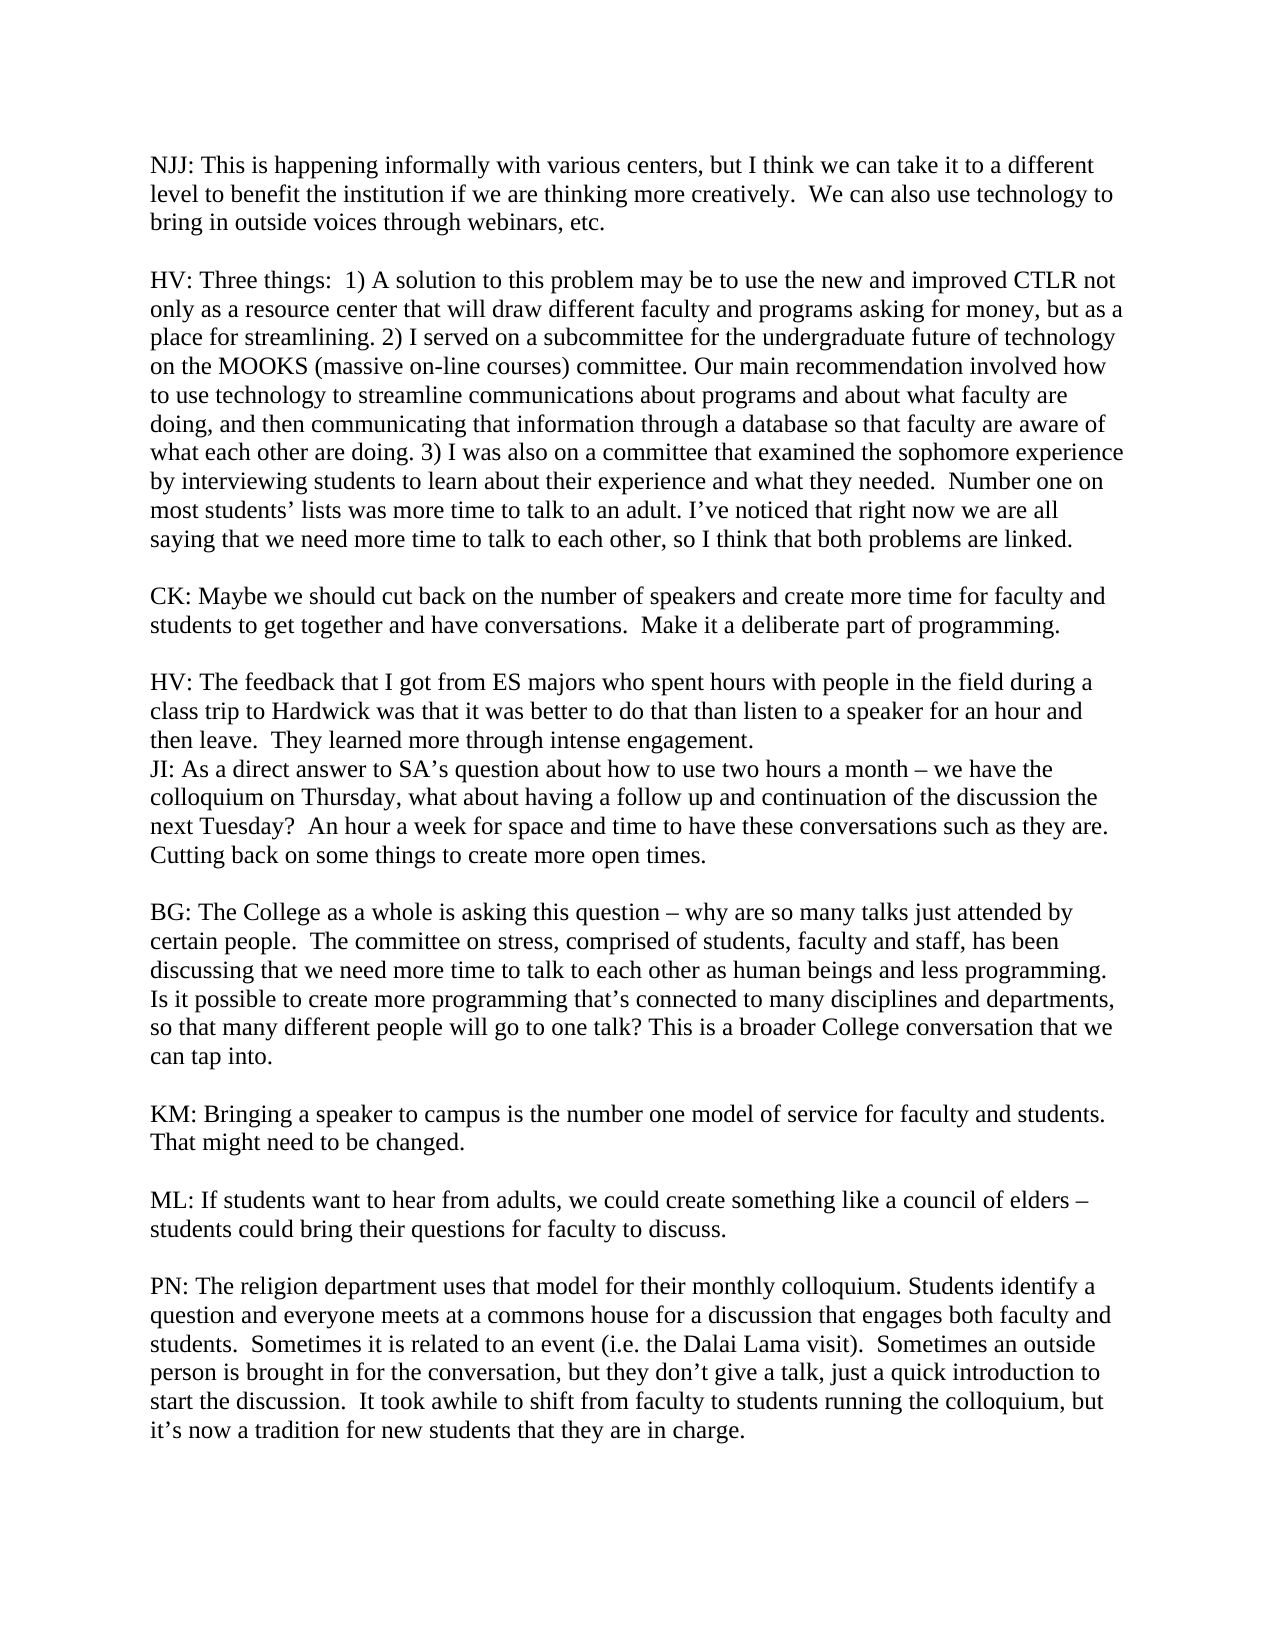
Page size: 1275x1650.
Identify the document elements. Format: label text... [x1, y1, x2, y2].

text PN: The religion department uses that model for their monthly colloquium. Students identify a question and everyone meets at a commons house for a discussion that engages both faculty and students. Sometimes it is related to an event (i.e. the Dalai Lama visit). Sometimes an outside person is brought in for the conversation, but they don’t give a talk, just a quick introduction to start the discussion. It took awhile to shift from faculty to students running the colloquium, but it’s now a tradition for new students that they are in charge. [150, 1271, 1125, 1444]
text JI: As a direct answer to SA’s question about how to use two hours a month – we have the colloquium on Thursday, what about having a follow up and continuation of the discussion the next Tuesday? An hour a week for space and time to have these conversations such as they are. Cutting back on some things to create more open times. [150, 754, 1125, 869]
text CK: Maybe we should cut back on the number of speakers and create more time for faculty and students to get together and have conversations. Make it a deliberate part of programming. [150, 581, 1125, 639]
text KM: Bringing a speaker to campus is the number one model of service for faculty and students. That might need to be changed. [150, 1099, 1125, 1156]
text HV: The feedback that I got from ES majors who spent hours with people in the field during a class trip to Hardwick was that it was better to do that than listen to a speaker for an hour and then leave. They learned more through intense engagement. [150, 639, 1125, 754]
text BG: The College as a whole is asking this question – why are so many talks just attended by certain people. The committee on stress, comprised of students, faculty and staff, has been discussing that we need more time to talk to each other as human beings and less programming. Is it possible to create more programming that’s connected to many disciplines and departments, so that many different people will go to one talk? This is a broader College conversation that we can tap into. [150, 897, 1125, 1070]
text NJJ: This is happening informally with various centers, but I think we can take it to a different level to benefit the institution if we are thinking more creatively. We can also use technology to bring in outside voices through webinars, etc. [150, 150, 1125, 236]
text HV: Three things: 1) A solution to this problem may be to use the new and improved CTLR not only as a resource center that will draw different faculty and programs asking for money, but as a place for streamlining. 2) I served on a subcommittee for the undergraduate future of technology on the MOOKS (massive on-line courses) committee. Our main recommendation involved how to use technology to streamline communications about programs and about what faculty are doing, and then communicating that information through a database so that faculty are aware of what each other are doing. 3) I was also on a committee that examined the sophomore experience by interviewing students to learn about their experience and what they needed. Number one on most students’ lists was more time to talk to an adult. I’ve noticed that right now we are all saying that we need more time to talk to each other, so I think that both problems are linked. [150, 265, 1125, 552]
text ML: If students want to hear from adults, we could create something like a council of elders – students could bring their questions for faculty to discuss. [150, 1185, 1125, 1242]
